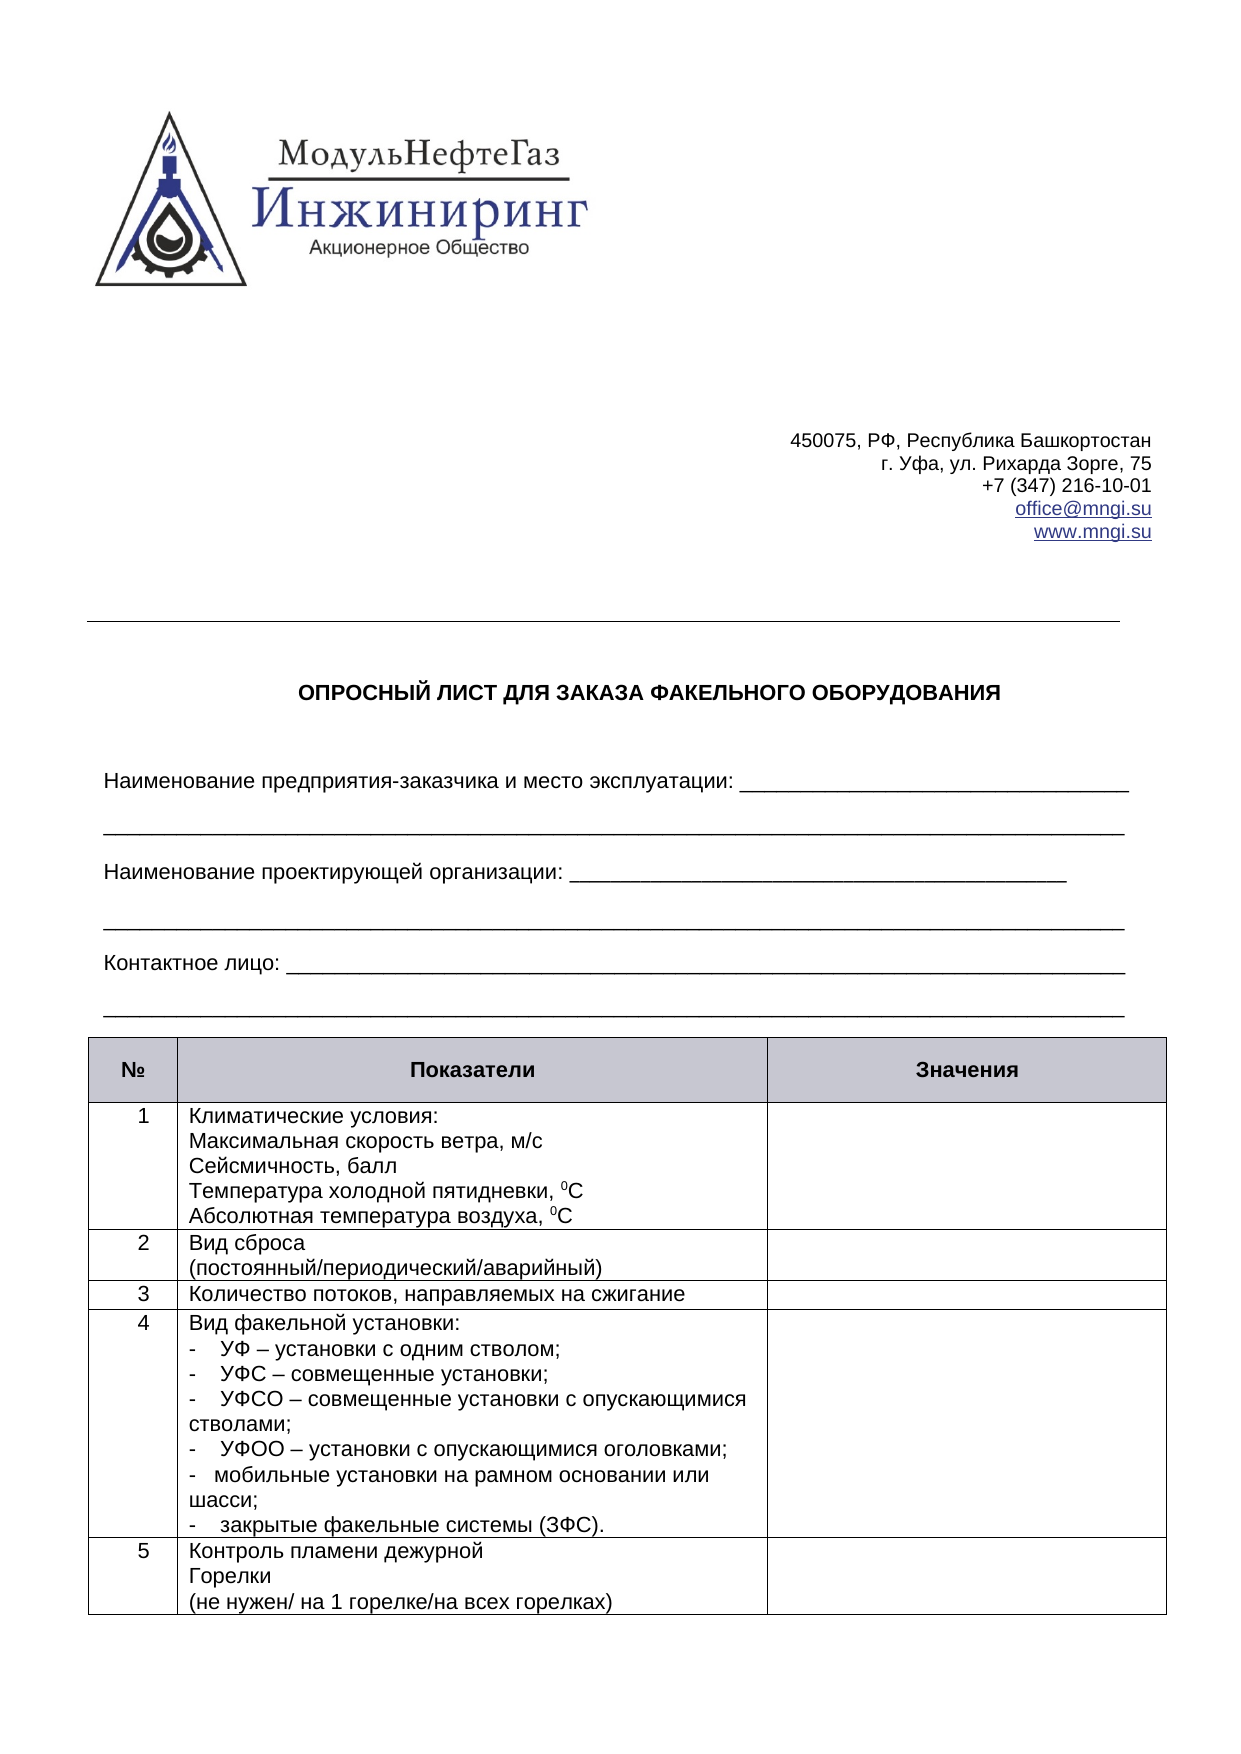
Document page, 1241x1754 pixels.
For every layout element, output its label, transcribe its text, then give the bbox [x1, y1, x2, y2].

table_cell Вид сброса (постоянный/периодический/аварийный) [178, 1230, 767, 1280]
table_cell Количество потоков, направляемых на сжигание [178, 1281, 767, 1309]
table_cell [768, 1230, 1166, 1280]
table_cell Климатические условия: Максимальная скорость ветра, м/с Сейсмичность, балл Температура холодной пятидневки, 0С Абсолютная температура воздуха, 0С [178, 1103, 767, 1229]
table_cell [768, 1538, 1166, 1614]
text ОПРОСНЫЙ ЛИСТ ДЛЯ ЗАКАЗА ФАКЕЛЬНОГО ОБОРУДОВАНИЯ [148, 680, 1152, 705]
table_cell [89, 1281, 177, 1309]
table_cell [89, 1310, 177, 1537]
table_cell [768, 1281, 1166, 1309]
text Наименование предприятия-заказчика и место эксплуатации: ________________________________ [103, 767, 1152, 793]
picture [33, 59, 645, 335]
text office@mngi.su [635, 497, 1152, 520]
text г. Уфа, ул. Рихарда Зорге, 75 [635, 452, 1152, 474]
table_cell [89, 1230, 177, 1280]
table_header Значения [768, 1038, 1166, 1102]
text +7 (347) 216-10-01 [635, 474, 1152, 497]
text Наименование проектирующей организации: _________________________________________________ [103, 855, 1152, 886]
table_header Показатели [178, 1038, 767, 1102]
text ____________________________________________________________________________________ [103, 906, 1152, 931]
text www.mngi.su [635, 520, 1152, 542]
table_cell Вид факельной установки: - УФ – установки с одним стволом; - УФС – совмещенные установки; - УФСО – совмещенные установки с опускающимися стволами; - УФОО – установки с опускающимися оголовками; - мобильные установки на рамном основании или шасси; - закрытые факельные системы (ЗФС). [178, 1310, 767, 1537]
table_cell [768, 1103, 1166, 1229]
table_cell [89, 1538, 177, 1614]
text ____________________________________________________________________________________ [103, 811, 1152, 837]
table_cell Контроль пламени дежурной Горелки (не нужен/ на 1 горелке/на всех горелках) [178, 1538, 767, 1614]
text 450075, РФ, Республика Башкортостан [635, 429, 1152, 452]
table_header № [89, 1038, 177, 1102]
text ____________________________________________________________________________________ [103, 993, 1152, 1018]
text Контактное лицо: _____________________________________________________________________ [103, 949, 1152, 975]
table_cell [768, 1310, 1166, 1537]
table_cell [89, 1103, 177, 1229]
